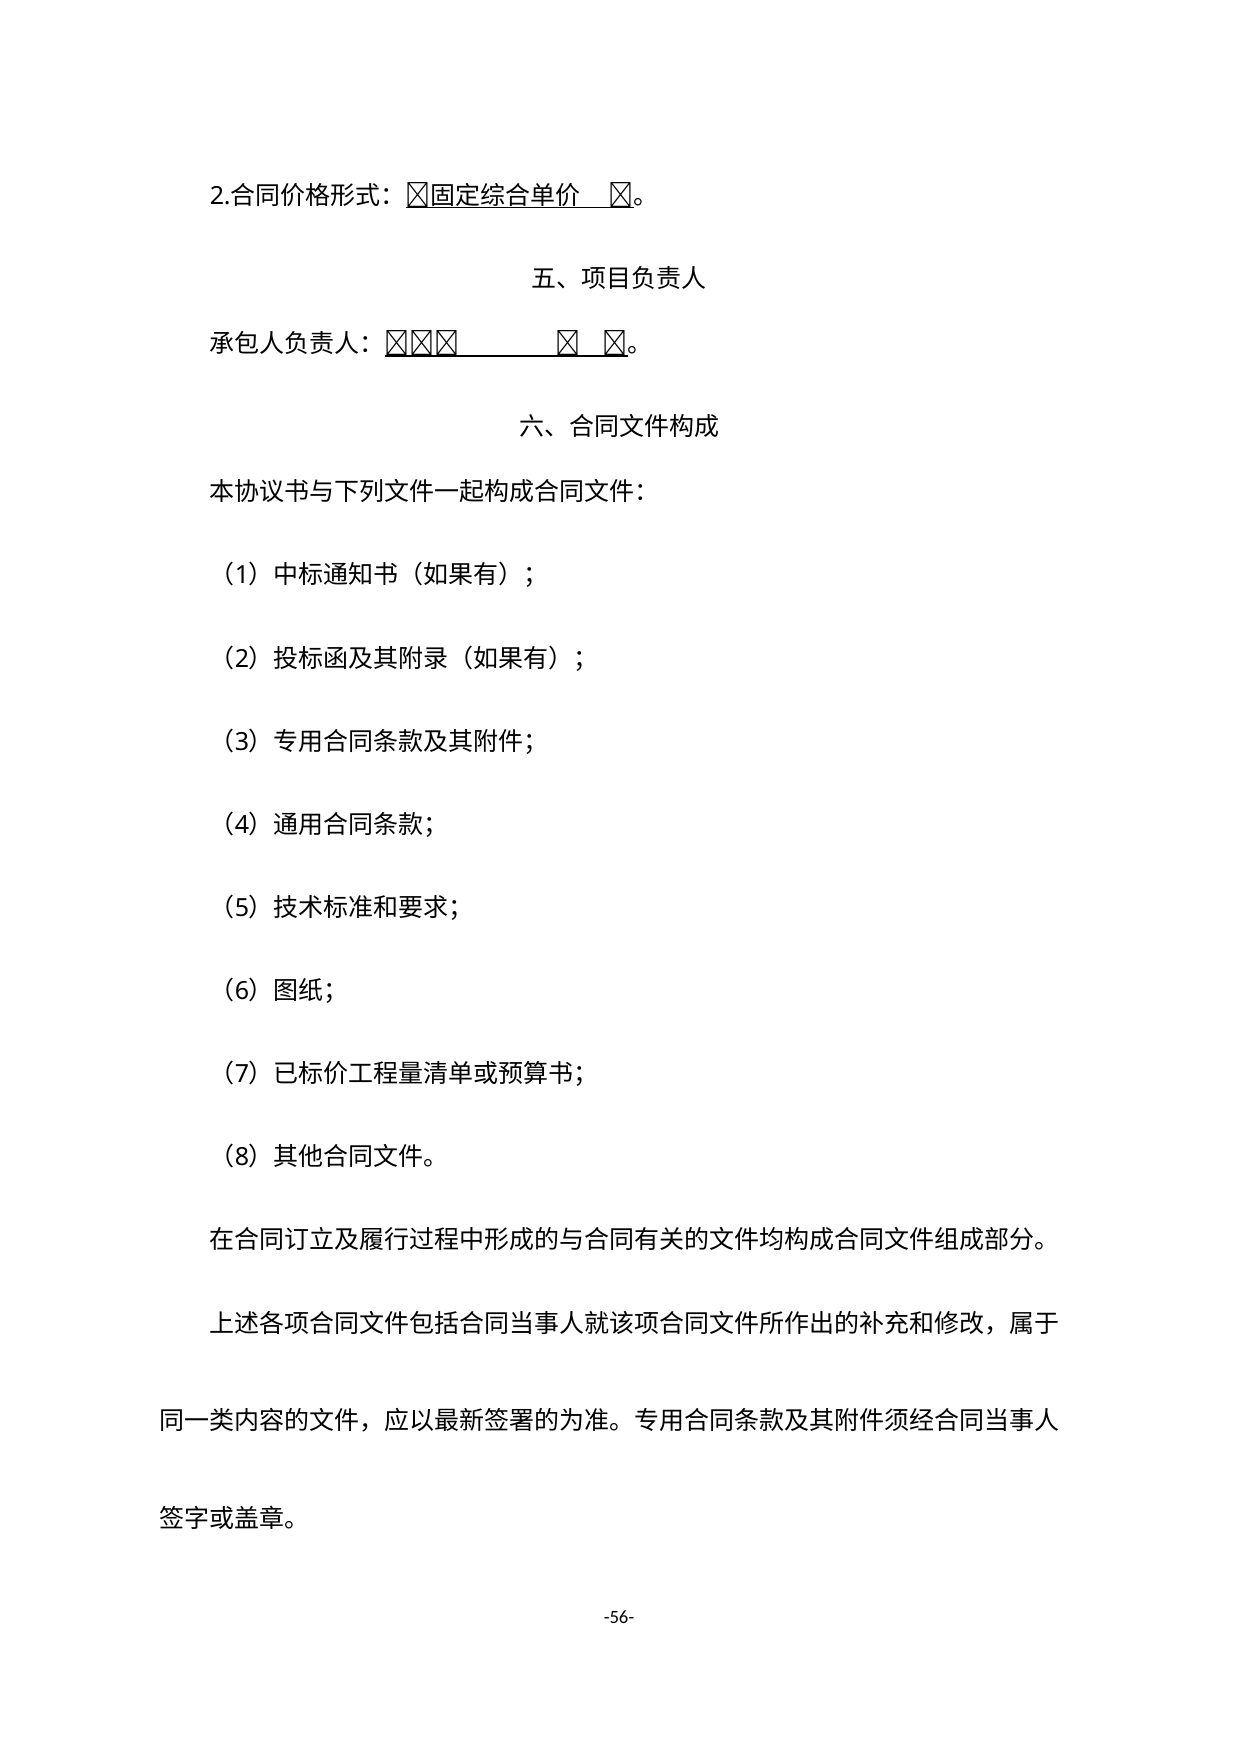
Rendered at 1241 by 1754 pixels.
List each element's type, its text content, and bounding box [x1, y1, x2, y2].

text 2.合同价格形式：固定综合单价 。 [159, 161, 1078, 226]
text （2）投标函及其附录（如果有）； [159, 624, 1078, 689]
text 本协议书与下列文件一起构成合同文件： [159, 457, 1078, 522]
text 上述各项合同文件包括合同当事人就该项合同文件所作出的补充和修改，属于同一类内容的文件，应以最新签署的为准。专用合同条款及其附件须经合同当事人签字或盖章。 [159, 1289, 1078, 1549]
text （3）专用合同条款及其附件； [159, 707, 1078, 772]
text （5）技术标准和要求； [159, 873, 1078, 938]
subtitle 六、合同文件构成 [159, 392, 1078, 457]
subtitle 五、项目负责人 [159, 244, 1078, 309]
text （7）已标价工程量清单或预算书； [159, 1039, 1078, 1104]
text 在合同订立及履行过程中形成的与合同有关的文件均构成合同文件组成部分。 [159, 1206, 1078, 1271]
text （4）通用合同条款； [159, 790, 1078, 855]
text （8）其他合同文件。 [159, 1122, 1078, 1187]
text 承包人负责人：  。 [159, 309, 1078, 374]
text （1）中标通知书（如果有）； [159, 541, 1078, 606]
text （6）图纸； [159, 956, 1078, 1021]
